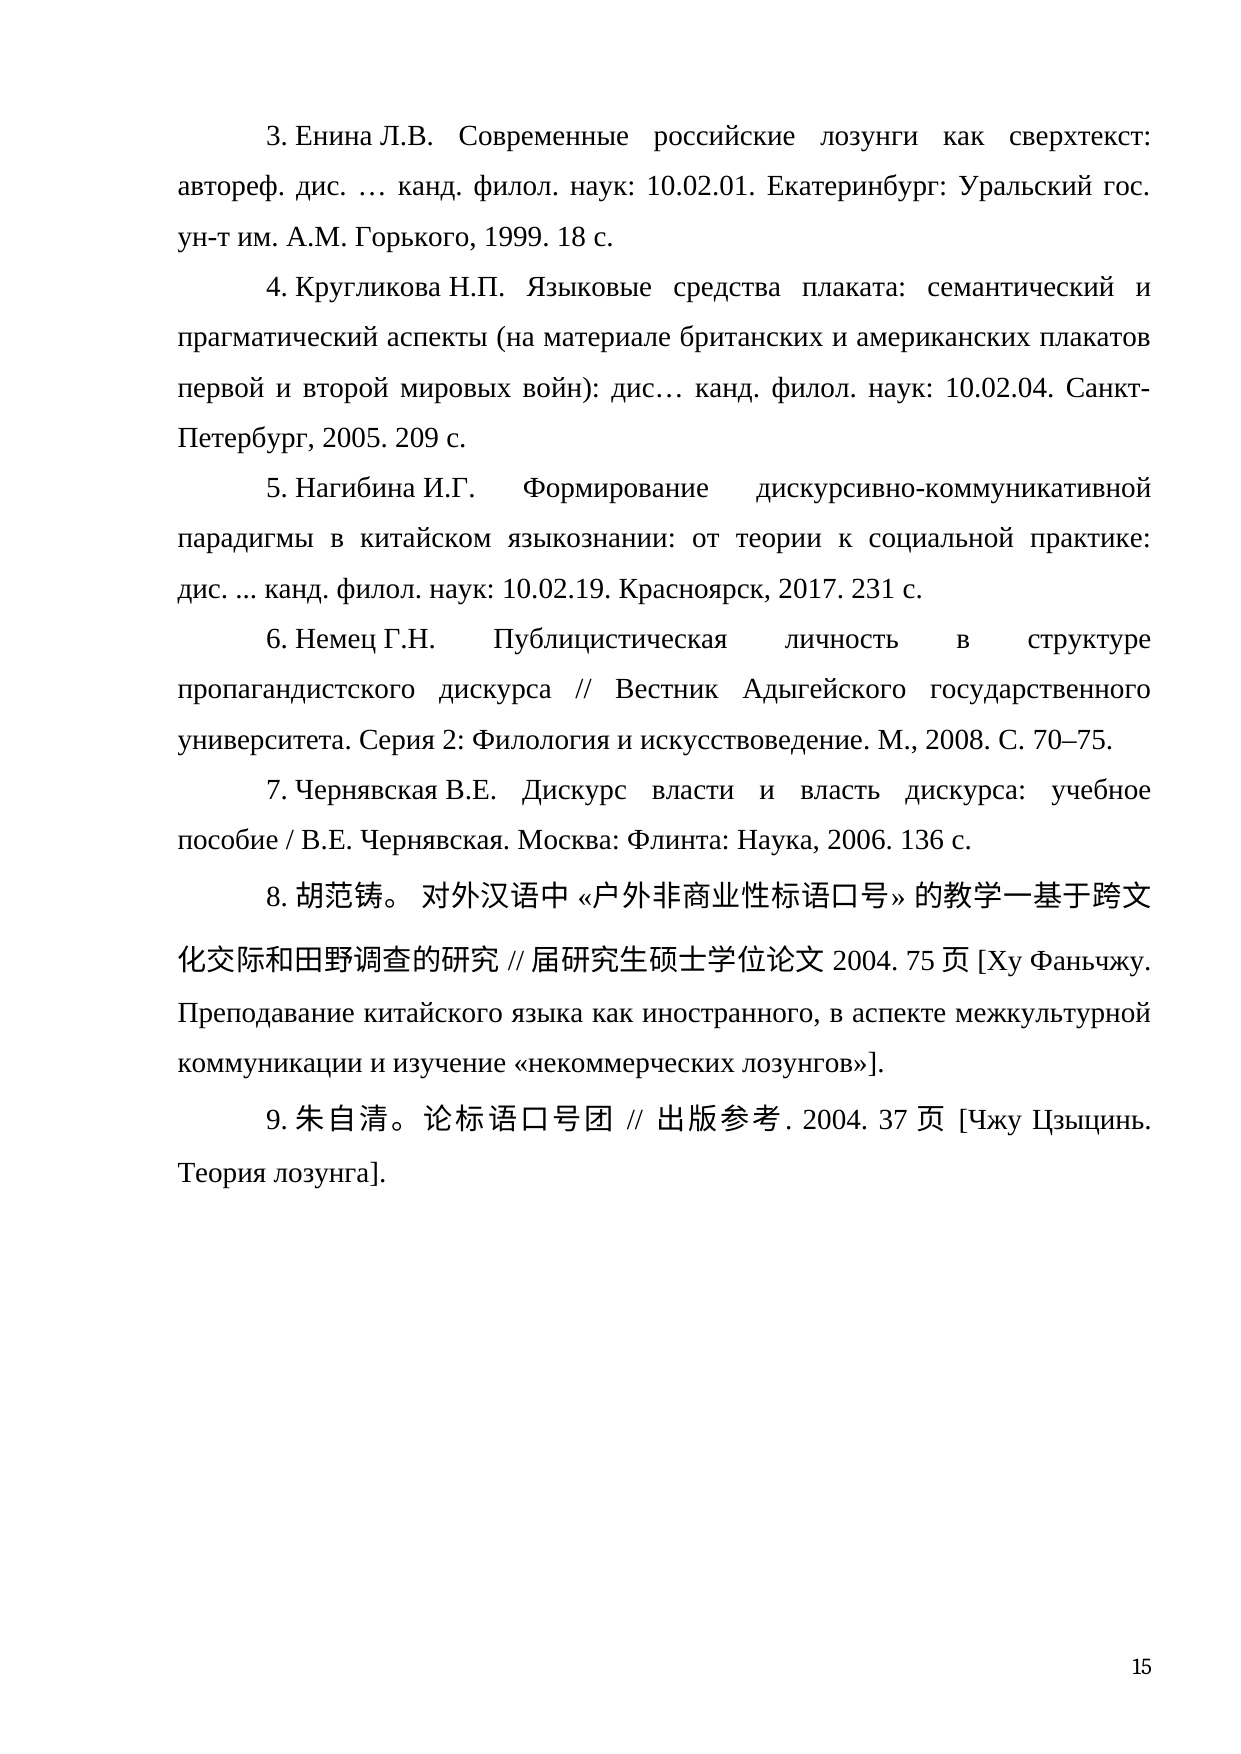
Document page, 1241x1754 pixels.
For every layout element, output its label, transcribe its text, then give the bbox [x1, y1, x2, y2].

list Кругликова Н.П. Языковые средства плаката: семантический и прагматический аспекты (на материале британских и американских плакатов первой и второй мировых войн): дис… канд. филол. наук: 10.02.04. Санкт-Петербург, 2005. 209 с. [177, 269, 1152, 453]
list 朱自清。论标语口号团 // 出版参考. 2004. 37页 [Чжу Цзыцинь. Теория лозунга]. [177, 1096, 1152, 1188]
list 胡范铸。 对外汉语中 «户外非商业性标语口号» 的教学一基于跨文化交际和田野调查的研究 // 届研究生硕士学位论文 2004. 75页 [Ху Фаньчжу. Преподавание китайского языка как иностранного, в аспекте межкультурной коммуникации и изучение «некоммерческих лозунгов»]. [177, 873, 1152, 1079]
list Енина Л.В. Современные российские лозунги как сверхтекст: автореф. дис. … канд. филол. наук: 10.02.01. Екатеринбург: Уральский гос. ун-т им. А.М. Горького, 1999. 18 с. [177, 118, 1152, 252]
list Чернявская В.Е. Дискурс власти и власть дискурса: учебное пособие / В.Е. Чернявская. Москва: Флинта: Наука, 2006. 136 с. [177, 772, 1152, 856]
list Немец Г.Н. Публицистическая личность в структуре пропагандистского дискурса // Вестник Адыгейского государственного университета. Серия 2: Филология и искусствоведение. М., 2008. С. 70–75. [177, 621, 1152, 755]
list Нагибина И.Г. Формирование дискурсивно-коммуникативной парадигмы в китайском языкознании: от теории к социальной практике: дис. ... канд. филол. наук: 10.02.19. Красноярск, 2017. 231 с. [177, 470, 1152, 604]
